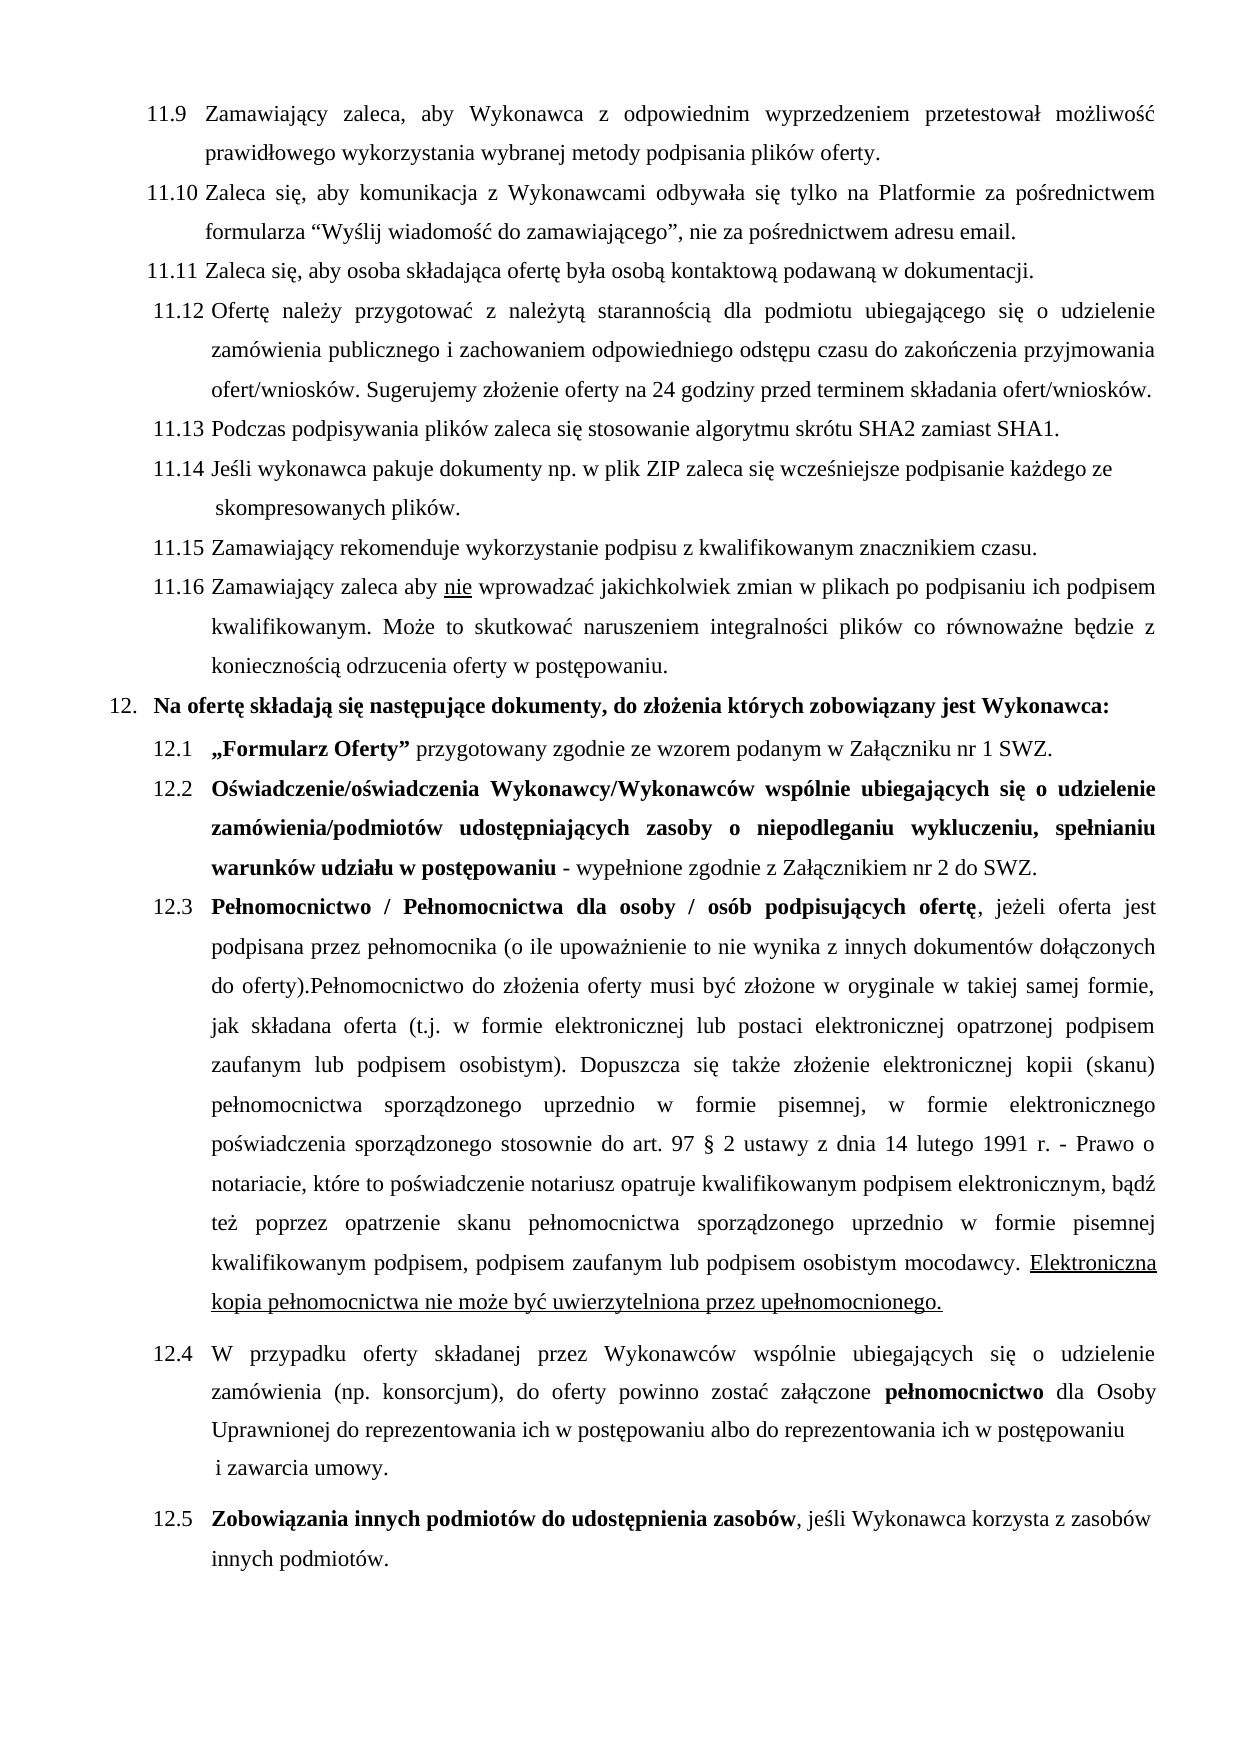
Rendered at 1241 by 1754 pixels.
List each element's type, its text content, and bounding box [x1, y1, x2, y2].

list Na ofertę składają się następujące dokumenty, do złożenia których zobowiązany jest Wykonawca: [109, 692, 1157, 718]
list Zaleca się, aby osoba składająca ofertę była osobą kontaktową podawaną w dokumentacji. [146, 257, 1157, 284]
list Zobowiązania innych podmiotów do udostępnienia zasobów, jeśli Wykonawca korzysta z zasobów innych podmiotów. [153, 1505, 1157, 1571]
list Podczas podpisywania plików zaleca się stosowanie algorytmu skrótu SHA2 zamiast SHA1. [153, 415, 1157, 442]
text i zawarcia umowy. [211, 1454, 1157, 1481]
list Zaleca się, aby komunikacja z Wykonawcami odbywała się tylko na Platformie za pośrednictwem formularza “Wyślij wiadomość do zamawiającego”, nie za pośrednictwem adresu email. [146, 178, 1157, 244]
list Zamawiający zaleca aby nie wprowadzać jakichkolwiek zmian w plikach po podpisaniu ich podpisem kwalifikowanym. Może to skutkować naruszeniem integralności plików co równoważne będzie z koniecznością odrzucenia oferty w postępowaniu. [153, 573, 1157, 679]
text skompresowanych plików. [211, 494, 1157, 521]
list Pełnomocnictwo / Pełnomocnictwa dla osoby / osób podpisujących ofertę, jeżeli oferta jest podpisana przez pełnomocnika (o ile upoważnienie to nie wynika z innych dokumentów dołączonych do oferty).Pełnomocnictwo do złożenia oferty musi być złożone w oryginale w takiej samej formie, jak składana oferta (t.j. w formie elektronicznej lub postaci elektronicznej opatrzonej podpisem zaufanym lub podpisem osobistym). Dopuszcza się także złożenie elektronicznej kopii (skanu) pełnomocnictwa sporządzonego uprzednio w formie pisemnej, w formie elektronicznego poświadczenia sporządzonego stosownie do art. 97 § 2 ustawy z dnia 14 lutego 1991 r. - Prawo o notariacie, które to poświadczenie notariusz opatruje kwalifikowanym podpisem elektronicznym, bądź też poprzez opatrzenie skanu pełnomocnictwa sporządzonego uprzednio w formie pisemnej kwalifikowanym podpisem, podpisem zaufanym lub podpisem osobistym mocodawcy. Elektroniczna kopia pełnomocnictwa nie może być uwierzytelniona przez upełnomocnionego. [153, 893, 1157, 1314]
list W przypadku oferty składanej przez Wykonawców wspólnie ubiegających się o udzielenie zamówienia (np. konsorcjum), do oferty powinno zostać załączone pełnomocnictwo dla Osoby Uprawnionej do reprezentowania ich w postępowaniu albo do reprezentowania ich w postępowaniu [153, 1340, 1157, 1443]
list „Formularz Oferty” przygotowany zgodnie ze wzorem podanym w Załączniku nr 1 SWZ. [153, 735, 1157, 762]
list Oświadczenie/oświadczenia Wykonawcy/Wykonawców wspólnie ubiegających się o udzielenie zamówienia/podmiotów udostępniających zasoby o niepodleganiu wykluczeniu, spełnianiu warunków udziału w postępowaniu - wypełnione zgodnie z Załącznikiem nr 2 do SWZ. [153, 775, 1157, 880]
list Zamawiający zaleca, aby Wykonawca z odpowiednim wyprzedzeniem przetestował możliwość prawidłowego wykorzystania wybranej metody podpisania plików oferty. [146, 99, 1157, 165]
list Jeśli wykonawca pakuje dokumenty np. w plik ZIP zaleca się wcześniejsze podpisanie każdego ze [153, 455, 1157, 481]
list Zamawiający rekomenduje wykorzystanie podpisu z kwalifikowanym znacznikiem czasu. [153, 534, 1157, 560]
list Ofertę należy przygotować z należytą starannością dla podmiotu ubiegającego się o udzielenie zamówienia publicznego i zachowaniem odpowiedniego odstępu czasu do zakończenia przyjmowania ofert/wniosków. Sugerujemy złożenie oferty na 24 godziny przed terminem składania ofert/wniosków. [153, 297, 1157, 402]
